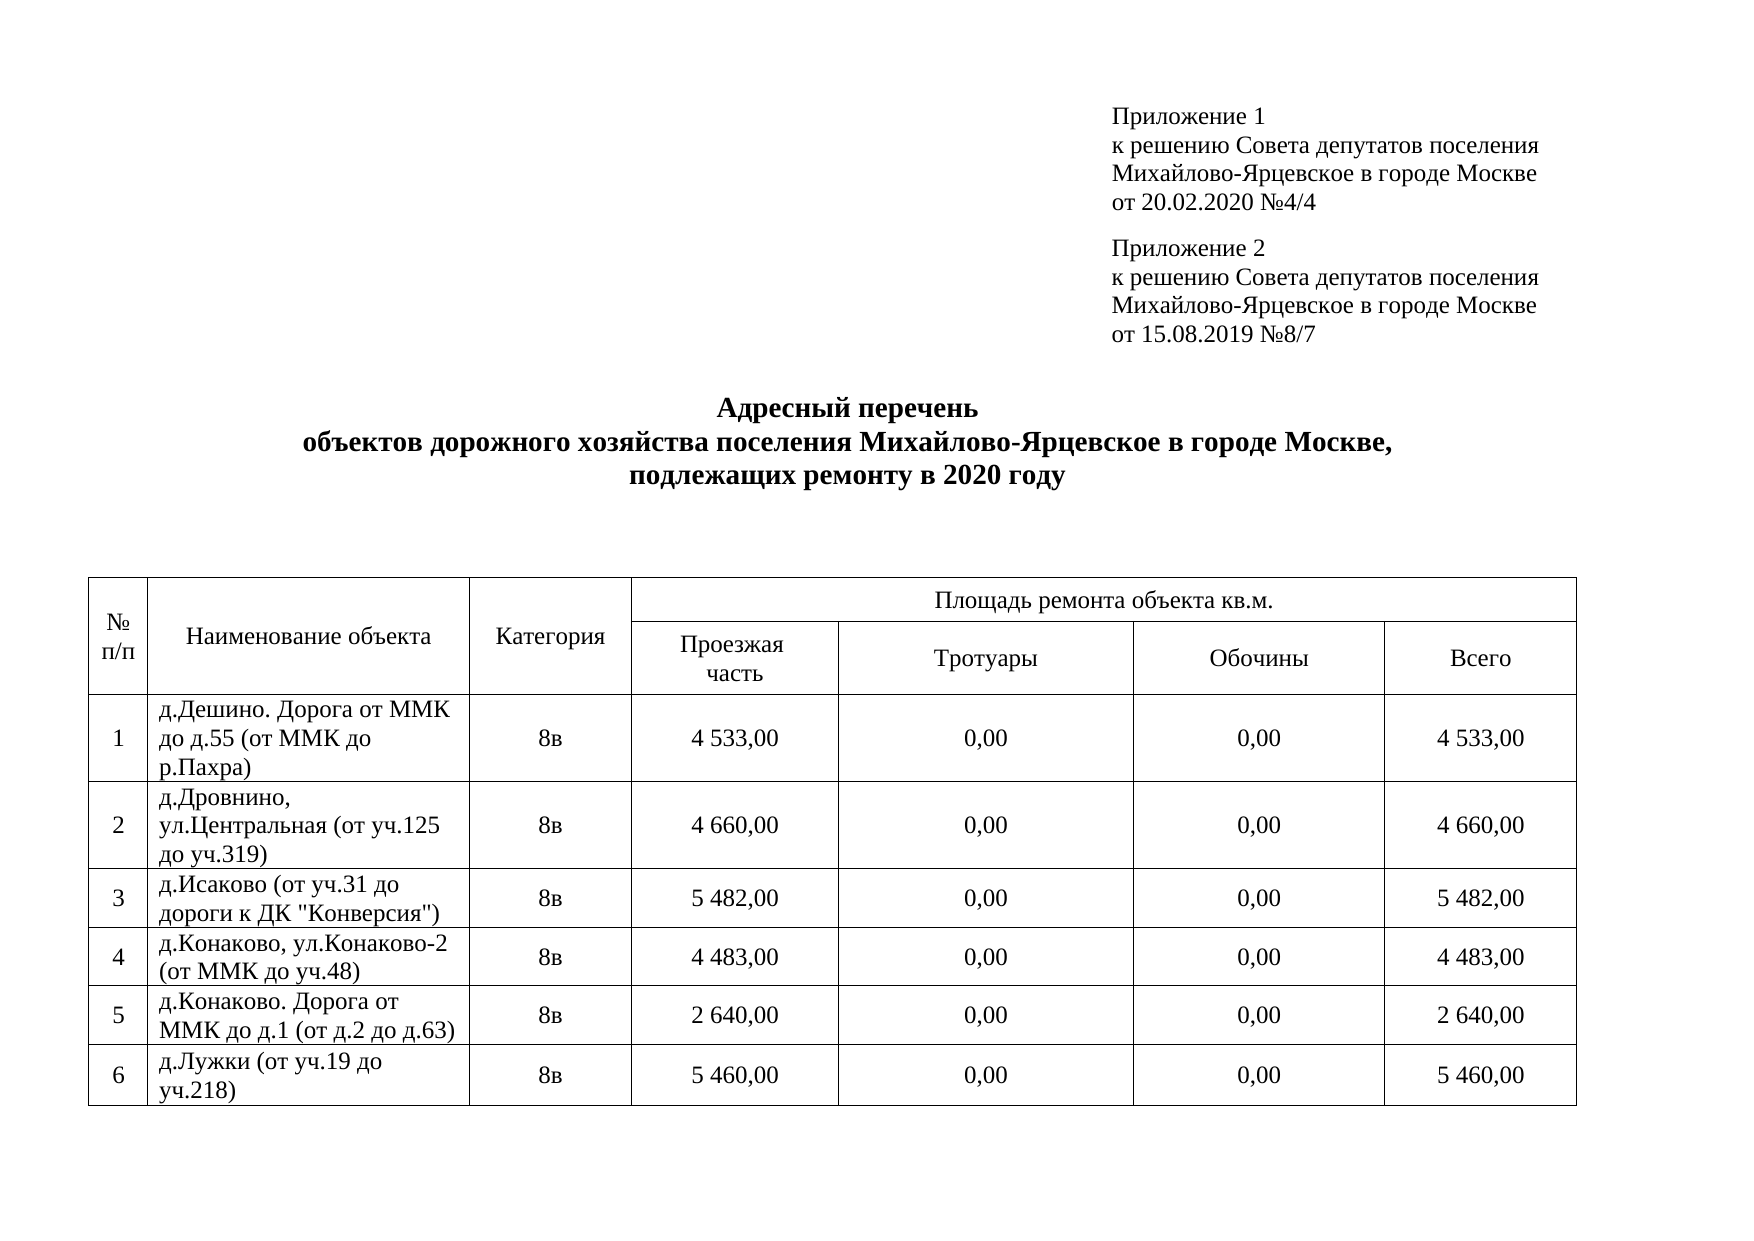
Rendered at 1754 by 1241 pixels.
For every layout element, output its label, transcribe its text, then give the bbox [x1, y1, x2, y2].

table_cell 0,00 [1134, 695, 1384, 781]
table_cell 0,00 [839, 1045, 1133, 1105]
table_cell 0,00 [839, 695, 1133, 781]
table_cell 5 460,00 [1385, 1045, 1576, 1105]
table_cell 8в [470, 695, 631, 781]
table_cell д.Исаково (от уч.31 до дороги к ДК "Конверсия") [148, 869, 469, 927]
table_cell 0,00 [839, 986, 1133, 1044]
table_cell Проезжая часть [632, 622, 838, 693]
table_cell 8в [470, 928, 631, 985]
table_header Категория [470, 578, 631, 693]
table_cell 1 [89, 695, 147, 781]
table_cell 0,00 [839, 869, 1133, 927]
table_cell 0,00 [1134, 869, 1384, 927]
table_cell д.Дешино. Дорога от ММК до д.55 (от ММК до р.Пахра) [148, 695, 469, 781]
table_cell 5 482,00 [632, 869, 838, 927]
text Адресный перечень [89, 390, 1606, 424]
table_cell 4 533,00 [632, 695, 838, 781]
table_cell 8в [470, 869, 631, 927]
table_cell 0,00 [1134, 782, 1384, 868]
table_cell 6 [89, 1045, 147, 1105]
table_cell 5 [89, 986, 147, 1044]
table_cell 5 460,00 [632, 1045, 838, 1105]
table_cell 0,00 [1134, 1045, 1384, 1105]
table_header Наименование объекта [148, 578, 469, 693]
text подлежащих ремонту в 2020 году [89, 457, 1606, 491]
table_cell 3 [89, 869, 147, 927]
table_cell д.Лужки (от уч.19 до уч.218) [148, 1045, 469, 1105]
table_cell 4 660,00 [632, 782, 838, 868]
table_cell 4 483,00 [632, 928, 838, 985]
table_cell д.Конаково. Дорога от ММК до д.1 (от д.2 до д.63) [148, 986, 469, 1044]
table_cell Обочины [1134, 622, 1384, 693]
table_cell 0,00 [839, 782, 1133, 868]
text объектов дорожного хозяйства поселения Михайлово-Ярцевское в городе Москве, [89, 424, 1606, 457]
table_cell 2 [89, 782, 147, 868]
table_cell 0,00 [839, 928, 1133, 985]
table_cell 2 640,00 [632, 986, 838, 1044]
table_header Площадь ремонта объекта кв.м. [632, 578, 1576, 621]
table_cell 0,00 [1134, 986, 1384, 1044]
table_cell 5 482,00 [1385, 869, 1576, 927]
table_cell 4 483,00 [1385, 928, 1576, 985]
table_cell 8в [470, 782, 631, 868]
table_cell Тротуары [839, 622, 1133, 693]
table_cell 0,00 [1134, 928, 1384, 985]
table_cell д.Конаково, ул.Конаково-2 (от ММК до уч.48) [148, 928, 469, 985]
table_cell 4 [89, 928, 147, 985]
table_cell 4 660,00 [1385, 782, 1576, 868]
table_cell 2 640,00 [1385, 986, 1576, 1044]
table_cell д.Дровнино, ул.Центральная (от уч.125 до уч.319) [148, 782, 469, 868]
table_cell 4 533,00 [1385, 695, 1576, 781]
table_cell Всего [1385, 622, 1576, 693]
table_cell 8в [470, 1045, 631, 1105]
table_header № п/п [89, 578, 147, 693]
table_cell 8в [470, 986, 631, 1044]
